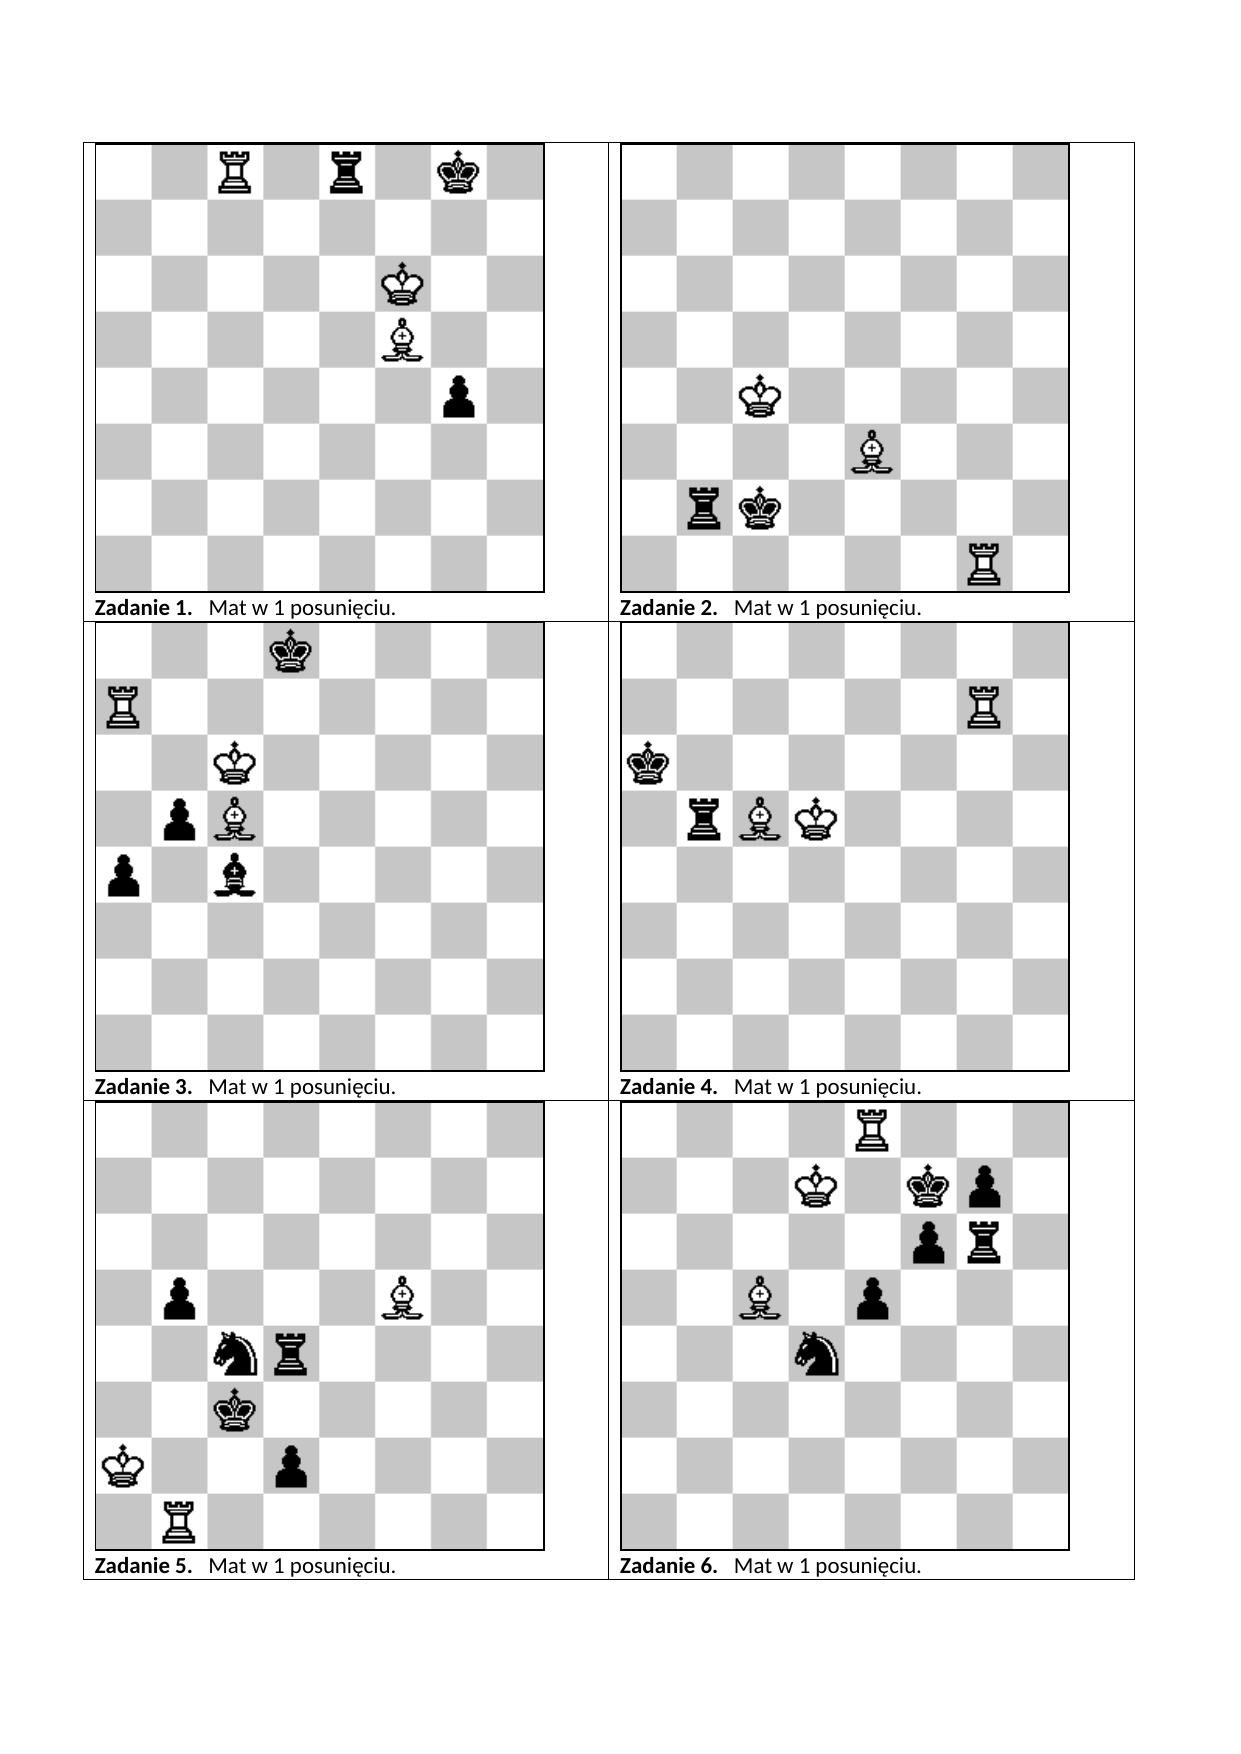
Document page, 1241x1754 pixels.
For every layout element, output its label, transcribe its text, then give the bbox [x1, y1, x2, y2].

picture [96, 623, 543, 1070]
picture [622, 623, 1068, 1070]
picture [96, 145, 543, 591]
picture [96, 1103, 543, 1549]
table_header Zadanie 1. Mat w 1 posunięciu. [84, 143, 608, 621]
picture [622, 145, 1068, 591]
picture [622, 1103, 1068, 1549]
table_cell Zadanie 4. Mat w 1 posunięciu. [609, 622, 1134, 1100]
table_cell Zadanie 5. Mat w 1 posunięciu. [84, 1101, 608, 1579]
table_cell Zadanie 3. Mat w 1 posunięciu. [84, 622, 608, 1100]
table_cell Zadanie 6. Mat w 1 posunięciu. [609, 1101, 1134, 1579]
table_header Zadanie 2. Mat w 1 posunięciu. [609, 143, 1134, 621]
